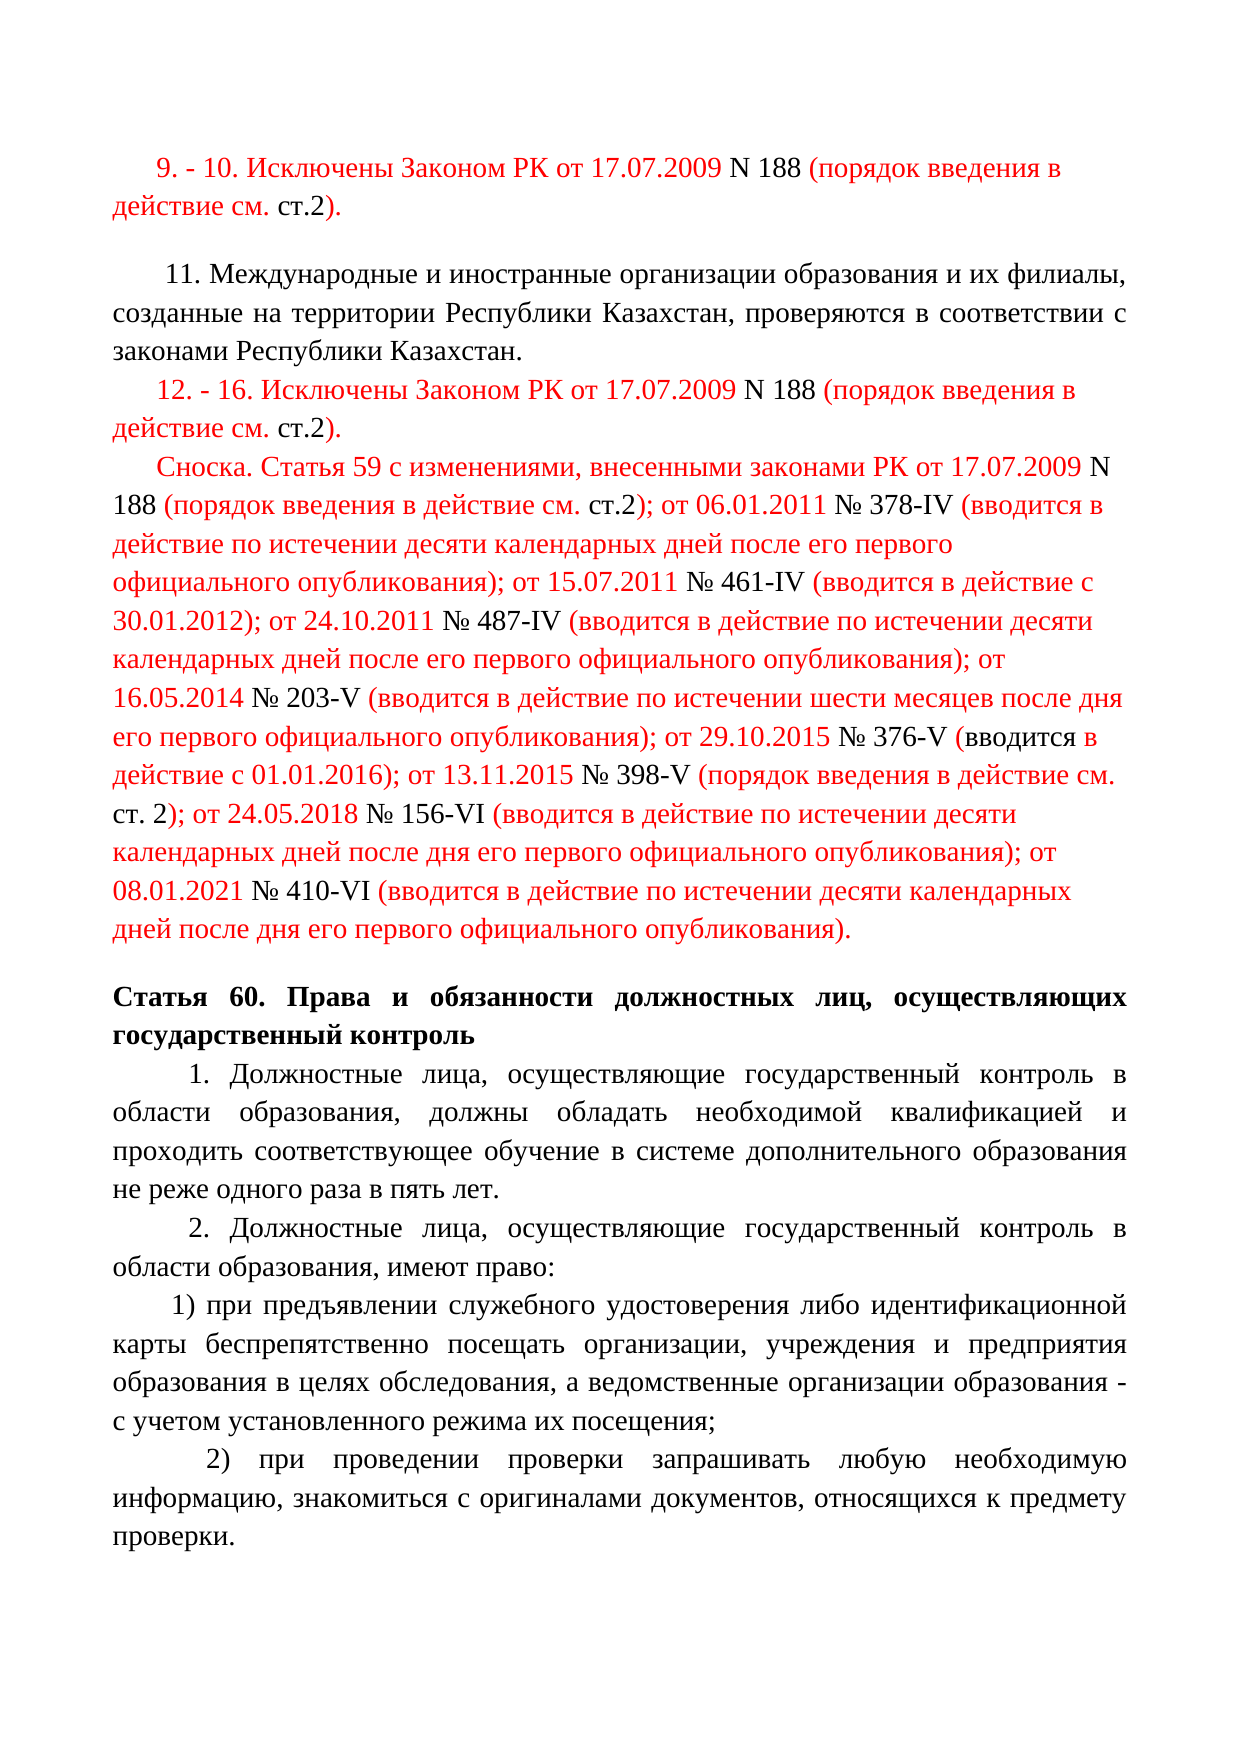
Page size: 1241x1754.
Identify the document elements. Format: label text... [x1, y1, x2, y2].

text 1) при предъявлении служебного удостоверения либо идентификационной карты беспрепятственно посещать организации, учреждения и предприятия образования в целях обследования, а ведомственные организации образования - с учетом установленного режима их посещения; [112, 1287, 1128, 1436]
text 2. Должностные лица, осуществляющие государственный контроль в области образования, имеют право: [112, 1210, 1128, 1282]
text Статья 60. Права и обязанности должностных лиц, осуществляющих государственный контроль [112, 979, 1128, 1051]
text 11. Международные и иностранные организации образования и их филиалы, созданные на территории Республики Казахстан, проверяются в соответствии с законами Республики Казахстан. [112, 256, 1128, 367]
text 1. Должностные лица, осуществляющие государственный контроль в области образования, должны обладать необходимой квалификацией и проходить соответствующее обучение в системе дополнительного образования не реже одного раза в пять лет. [112, 1056, 1128, 1205]
text 12. - 16. Исключены Законом РК от 17.07.2009 N 188 (порядок введения в действие см. ст.2). Сноска. Статья 59 с изменениями, внесенными законами РК от 17.07.2009 N 188 (порядок введения в действие см. ст.2); от 06.01.2011 № 378-IV (вводится в действие по истечении десяти календарных дней после его первого официального опубликования); от 15.07.2011 № 461-IV (вводится в действие с 30.01.2012); от 24.10.2011 № 487-IV (вводится в действие по истечении десяти календарных дней после его первого официального опубликования); от 16.05.2014 № 203-V (вводится в действие по истечении шести месяцев после дня его первого официального опубликования); от 29.10.2015 № 376-V (вводится в действие с 01.01.2016); от 13.11.2015 № 398-V (порядок введения в действие см. ст. 2); от 24.05.2018 № 156-VI (вводится в действие по истечении десяти календарных дней после дня его первого официального опубликования); от 08.01.2021 № 410-VI (вводится в действие по истечении десяти календарных дней после дня его первого официального опубликования). [112, 372, 1128, 975]
text 2) при проведении проверки запрашивать любую необходимую информацию, знакомиться с оригиналами документов, относящихся к предмету проверки. [112, 1441, 1128, 1552]
text 9. - 10. Исключены Законом РК от 17.07.2009 N 188 (порядок введения в действие см. ст.2). [112, 150, 1128, 252]
